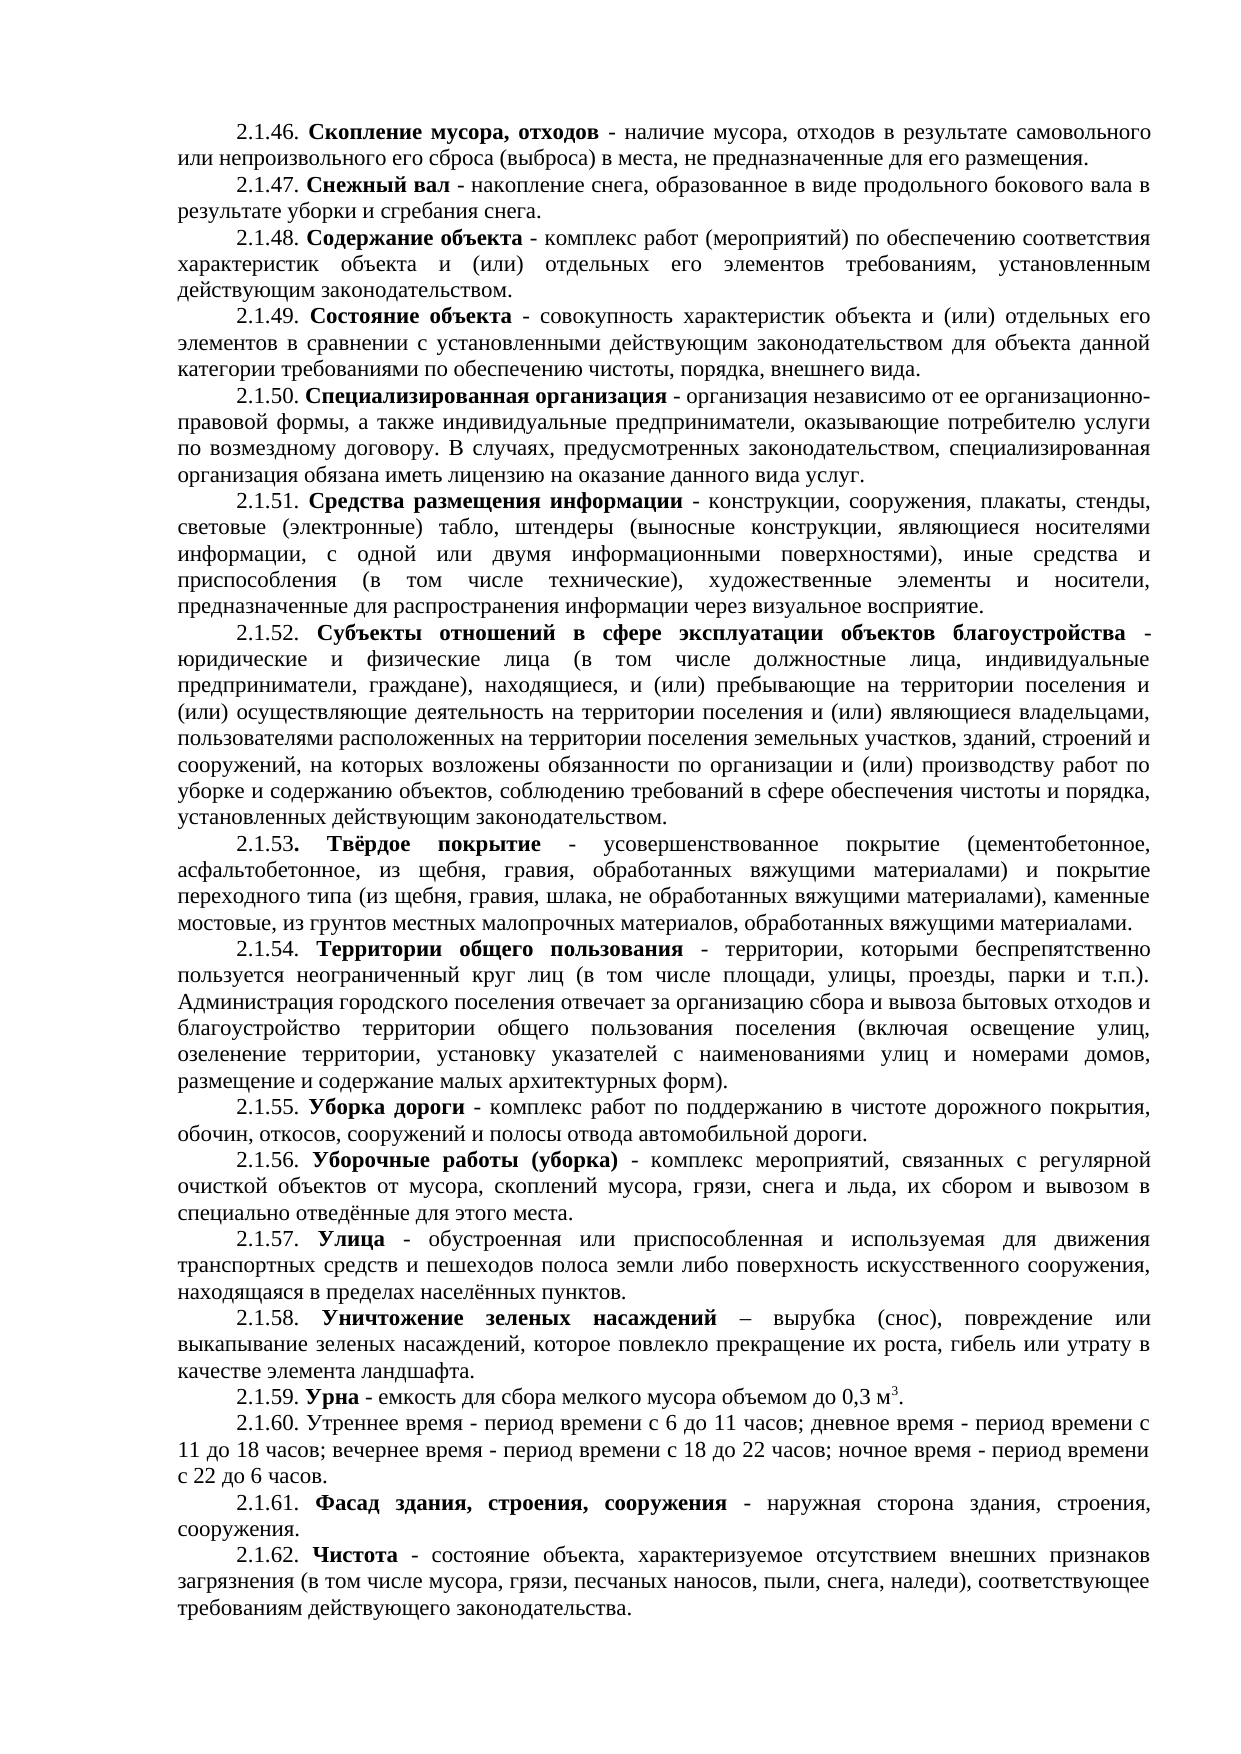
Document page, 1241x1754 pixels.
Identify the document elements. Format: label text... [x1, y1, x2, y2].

text 2.1.50. Специализированная организация - организация независимо от ее организационно-правовой формы, а также индивидуальные предприниматели, оказывающие потребителю услуги по возмездному договору. В случаях, предусмотренных законодательством, специализированная организация обязана иметь лицензию на оказание данного вида услуг. [177, 382, 1152, 487]
text 2.1.52. Субъекты отношений в сфере эксплуатации объектов благоустройства - юридические и физические лица (в том числе должностные лица, индивидуальные предприниматели, граждане), находящиеся, и (или) пребывающие на территории поселения и (или) осуществляющие деятельность на территории поселения и (или) являющиеся владельцами, пользователями расположенных на территории поселения земельных участков, зданий, строений и сооружений, на которых возложены обязанности по организации и (или) производству работ по уборке и содержанию объектов, соблюдению требований в сфере обеспечения чистоты и порядка, установленных действующим законодательством. [177, 619, 1152, 830]
text 2.1.46. Скопление мусора, отходов - наличие мусора, отходов в результате самовольного или непроизвольного его сброса (выброса) в места, не предназначенные для его размещения. [177, 118, 1152, 171]
text 2.1.56. Уборочные работы (уборка) - комплекс мероприятий, связанных с регулярной очисткой объектов от мусора, скоплений мусора, грязи, снега и льда, их сбором и вывозом в специально отведённые для этого места. [177, 1146, 1152, 1225]
text 2.1.47. Снежный вал - накопление снега, образованное в виде продольного бокового вала в результате уборки и сгребания снега. [177, 171, 1152, 223]
text 2.1.59. Урна - емкость для сбора мелкого мусора объемом до . [177, 1383, 1152, 1409]
text 2.1.60. Утреннее время - период времени с 6 до 11 часов; дневное время - период времени с 11 до 18 часов; вечернее время - период времени с 18 до 22 часов; ночное время - период времени с 22 до 6 часов. [177, 1409, 1152, 1488]
text 2.1.51. Средства размещения информации - конструкции, сооружения, плакаты, стенды, световые (электронные) табло, штендеры (выносные конструкции, являющиеся носителями информации, с одной или двумя информационными поверхностями), иные средства и приспособления (в том числе технические), художественные элементы и носители, предназначенные для распространения информации через визуальное восприятие. [177, 487, 1152, 619]
text 2.1.54. Территории общего пользования - территории, которыми беспрепятственно пользуется неограниченный круг лиц (в том числе площади, улицы, проезды, парки и т.п.). Администрация городского поселения отвечает за организацию сбора и вывоза бытовых отходов и благоустройство территории общего пользования поселения (включая освещение улиц, озеленение территории, установку указателей с наименованиями улиц и номерами домов, размещение и содержание малых архитектурных форм). [177, 935, 1152, 1093]
text 2.1.48. Содержание объекта - комплекс работ (мероприятий) по обеспечению соответствия характеристик объекта и (или) отдельных его элементов требованиям, установленным действующим законодательством. [177, 223, 1152, 303]
text 2.1.62. Чистота - состояние объекта, характеризуемое отсутствием внешних признаков загрязнения (в том числе мусора, грязи, песчаных наносов, пыли, снега, наледи), соответствующее требованиям действующего законодательства. [177, 1541, 1152, 1620]
text 2.1.55. Уборка дороги - комплекс работ по поддержанию в чистоте дорожного покрытия, обочин, откосов, сооружений и полосы отвода автомобильной дороги. [177, 1093, 1152, 1146]
text 2.1.58. Уничтожение зеленых насаждений – вырубка (снос), повреждение или выкапывание зеленых насаждений, которое повлекло прекращение их роста, гибель или утрату в качестве элемента ландшафта. [177, 1304, 1152, 1383]
text 2.1.57. Улица - обустроенная или приспособленная и используемая для движения транспортных средств и пешеходов полоса земли либо поверхность искусственного сооружения, находящаяся в пределах населённых пунктов. [177, 1225, 1152, 1304]
text 2.1.61. Фасад здания, строения, сооружения - наружная сторона здания, строения, сооружения. [177, 1488, 1152, 1541]
text 2.1.49. Состояние объекта - совокупность характеристик объекта и (или) отдельных его элементов в сравнении с установленными действующим законодательством для объекта данной категории требованиями по обеспечению чистоты, порядка, внешнего вида. [177, 303, 1152, 382]
text 2.1.53. Твёрдое покрытие - усовершенствованное покрытие (цементобетонное, асфальтобетонное, из щебня, гравия, обработанных вяжущими материалами) и покрытие переходного типа (из щебня, гравия, шлака, не обработанных вяжущими материалами), каменные мостовые, из грунтов местных малопрочных материалов, обработанных вяжущими материалами. [177, 830, 1152, 935]
